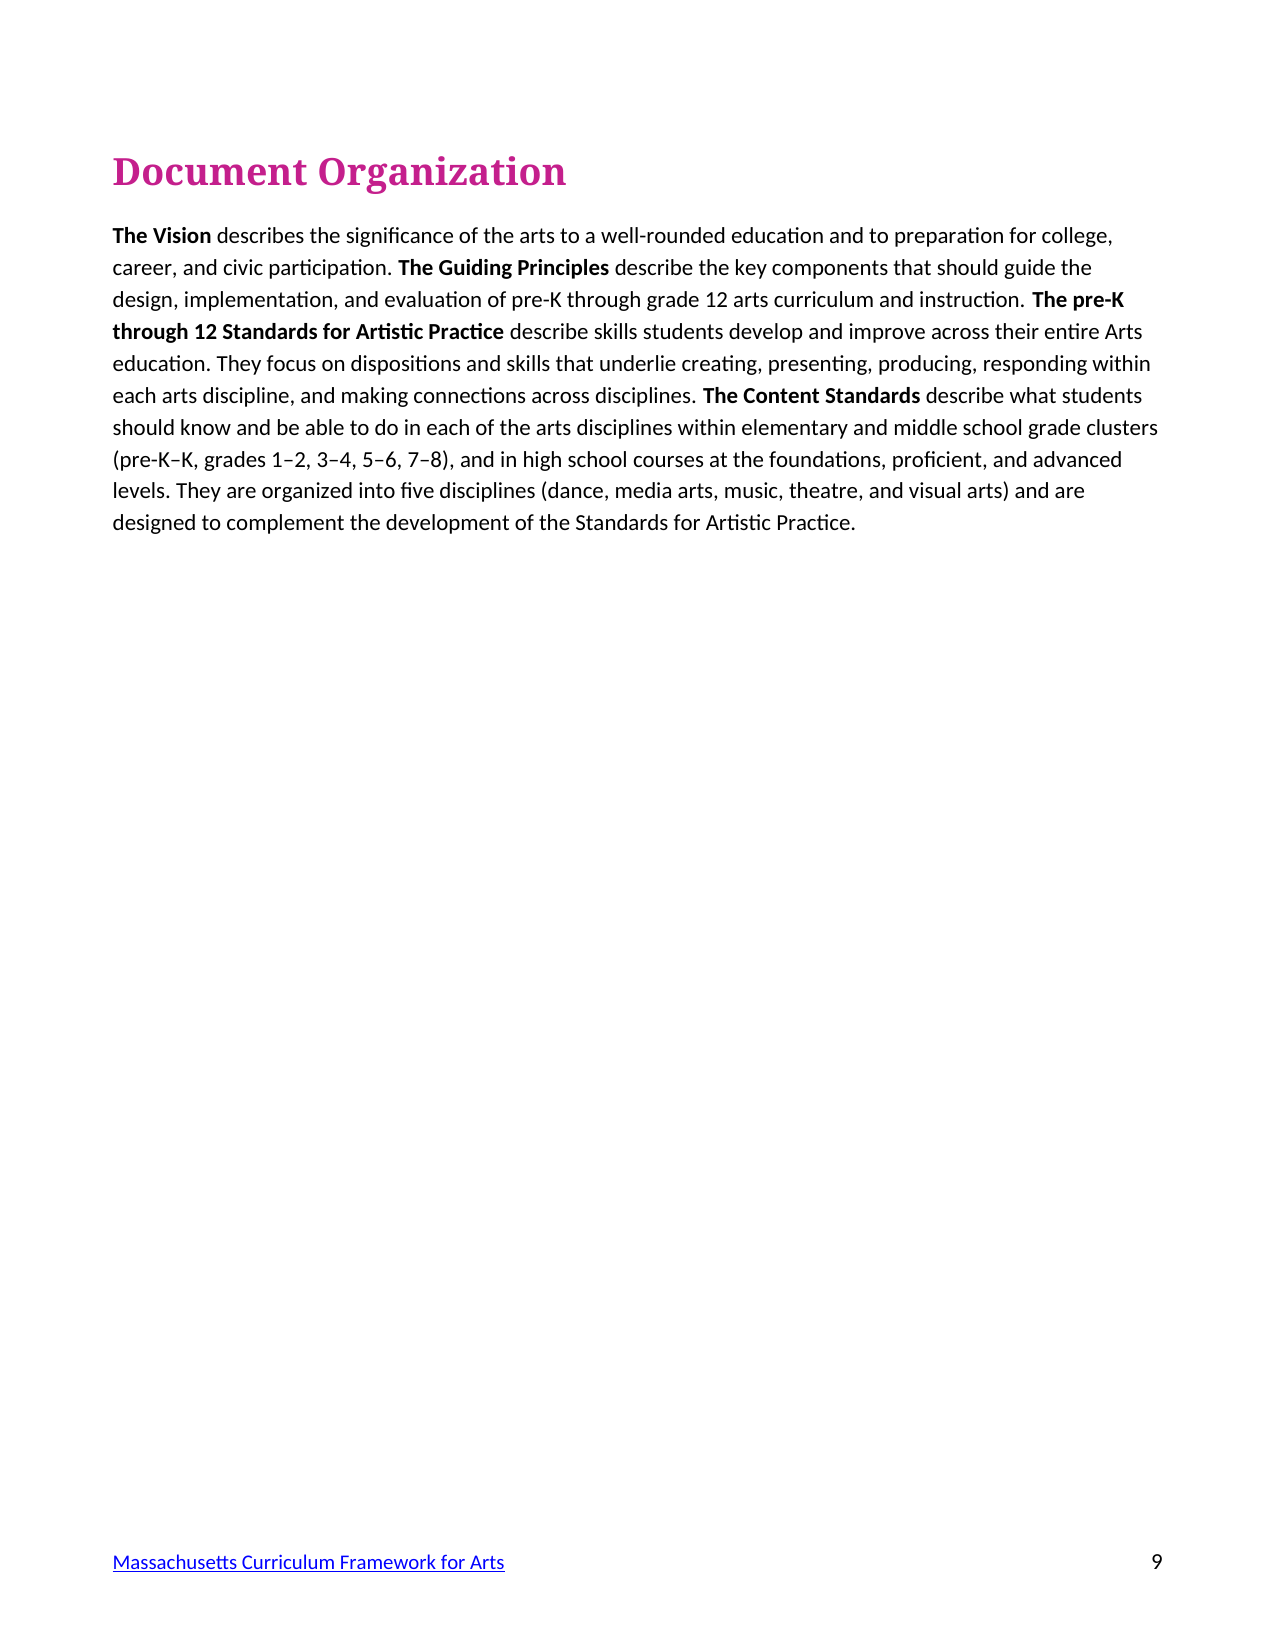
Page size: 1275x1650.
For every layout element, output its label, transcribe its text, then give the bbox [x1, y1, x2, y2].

subtitle Document Organization [112, 146, 1162, 197]
text The Vision describes the significance of the arts to a well-rounded education and to preparation for college, career, and civic participation. The Guiding Principles describe the key components that should guide the design, implementation, and evaluation of pre-K through grade 12 arts curriculum and instruction. The pre-K through 12 Standards for Artistic Practice describe skills students develop and improve across their entire Arts education. They focus on dispositions and skills that underlie creating, presenting, producing, responding within each arts discipline, and making connections across disciplines. The Content Standards describe what students should know and be able to do in each of the arts disciplines within elementary and middle school grade clusters (pre-K–K, grades 1–2, 3–4, 5–6, 7–8), and in high school courses at the foundations, proficient, and advanced levels. They are organized into five disciplines (dance, media arts, music, theatre, and visual arts) and are designed to complement the development of the Standards for Artistic Practice. [112, 222, 1162, 536]
